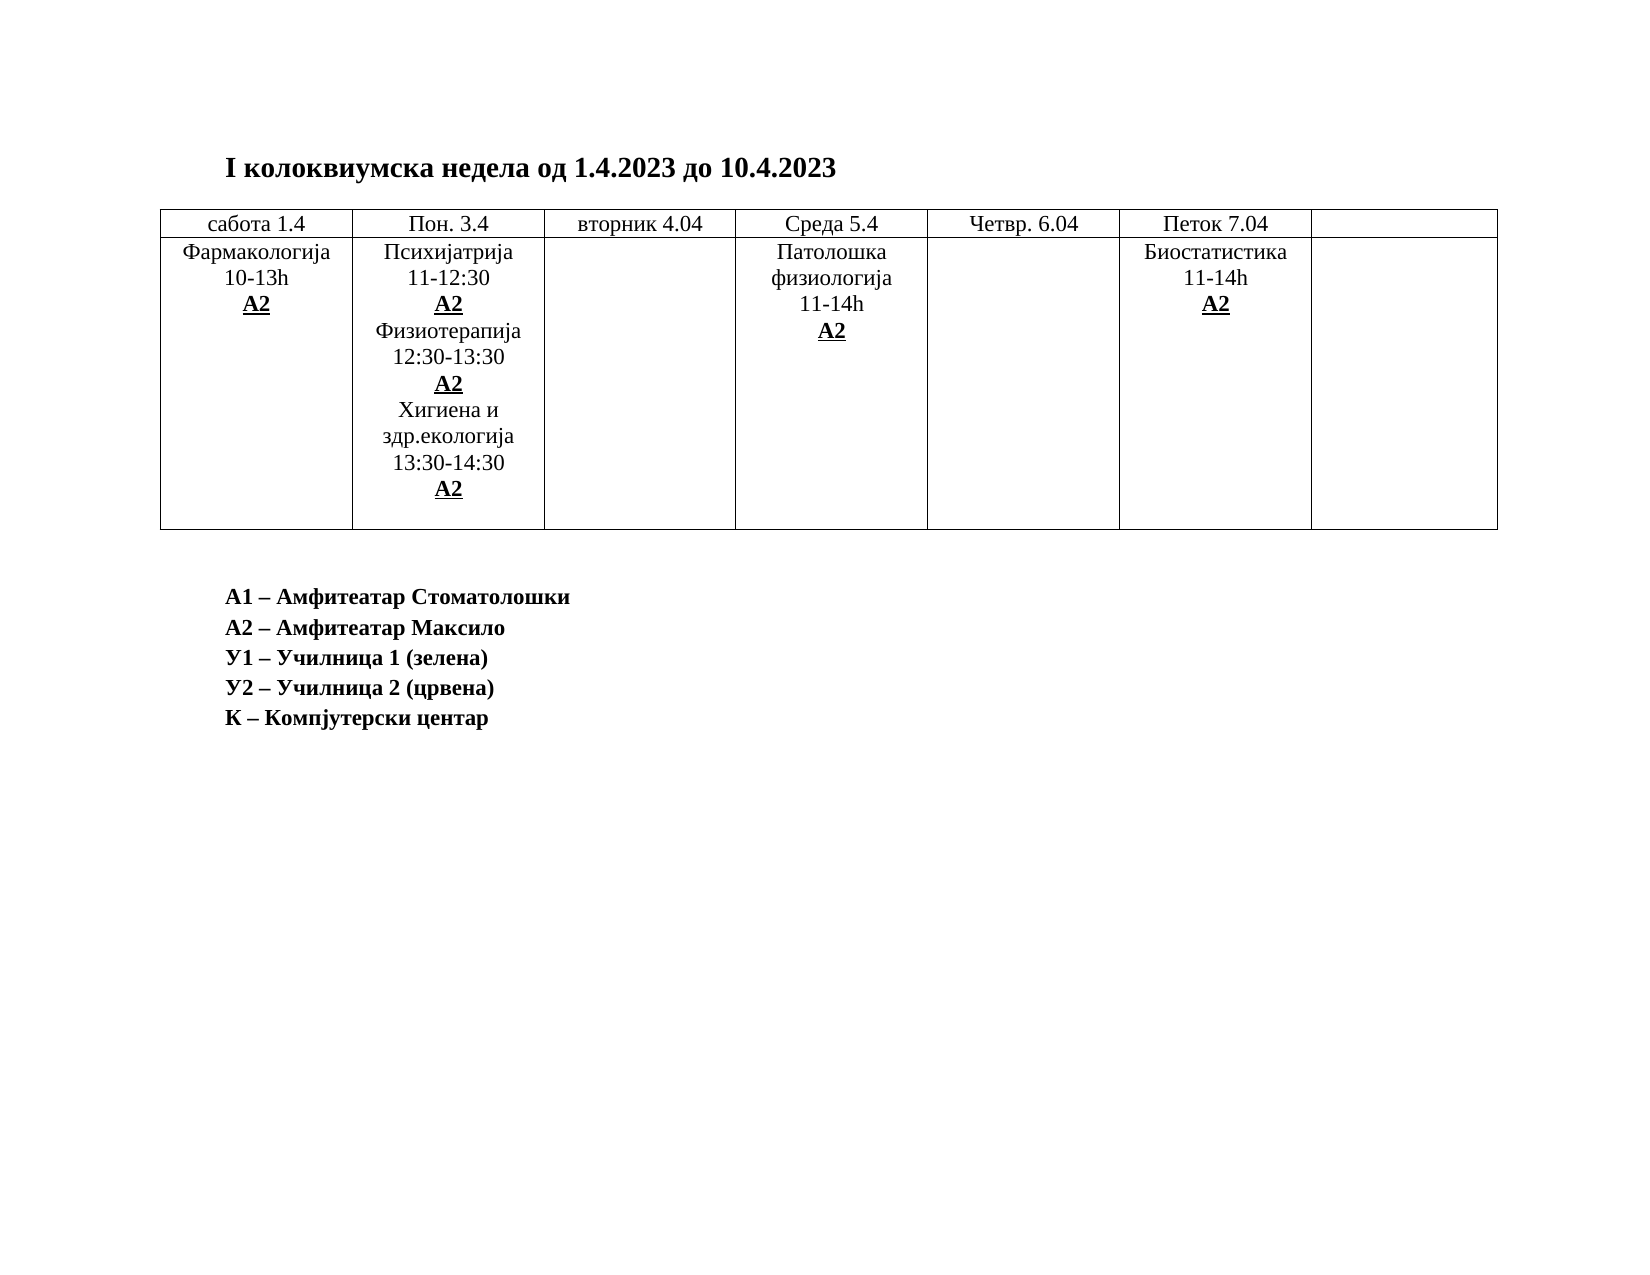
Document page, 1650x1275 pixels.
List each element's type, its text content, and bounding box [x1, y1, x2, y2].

table_cell Психијатрија 11-12:30 A2 Физиотерапија 12:30-13:30 A2 Хигиена и здр.екологија 13:30-14:30 A2 [353, 238, 544, 529]
table_header сабота 1.4 [161, 210, 352, 237]
table_header [1312, 210, 1497, 237]
table_cell [545, 238, 735, 529]
table_cell [1312, 238, 1497, 529]
table_header Петок 7.04 [1120, 210, 1311, 237]
table_header Четвр. 6.04 [928, 210, 1119, 237]
table_cell Биостатистика 11-14h A2 [1120, 238, 1311, 529]
text I колоквиумска недела од 1.4.2023 до 10.4.2023 [150, 150, 1500, 183]
table_header вторник 4.04 [545, 210, 735, 237]
table_header Пон. 3.4 [353, 210, 544, 237]
table_header Среда 5.4 [736, 210, 927, 237]
text A1 – Амфитеатар Стоматолошки А2 – Амфитеатар Максило У1 – Училница 1 (зелена) У2 – Училница 2 (црвена) К – Компјутерски центар [150, 583, 1500, 731]
table_cell Патолошка физиологија 11-14h A2 [736, 238, 927, 529]
table_cell [928, 238, 1119, 529]
table_cell Фармакологија 10-13h A2 [161, 238, 352, 529]
